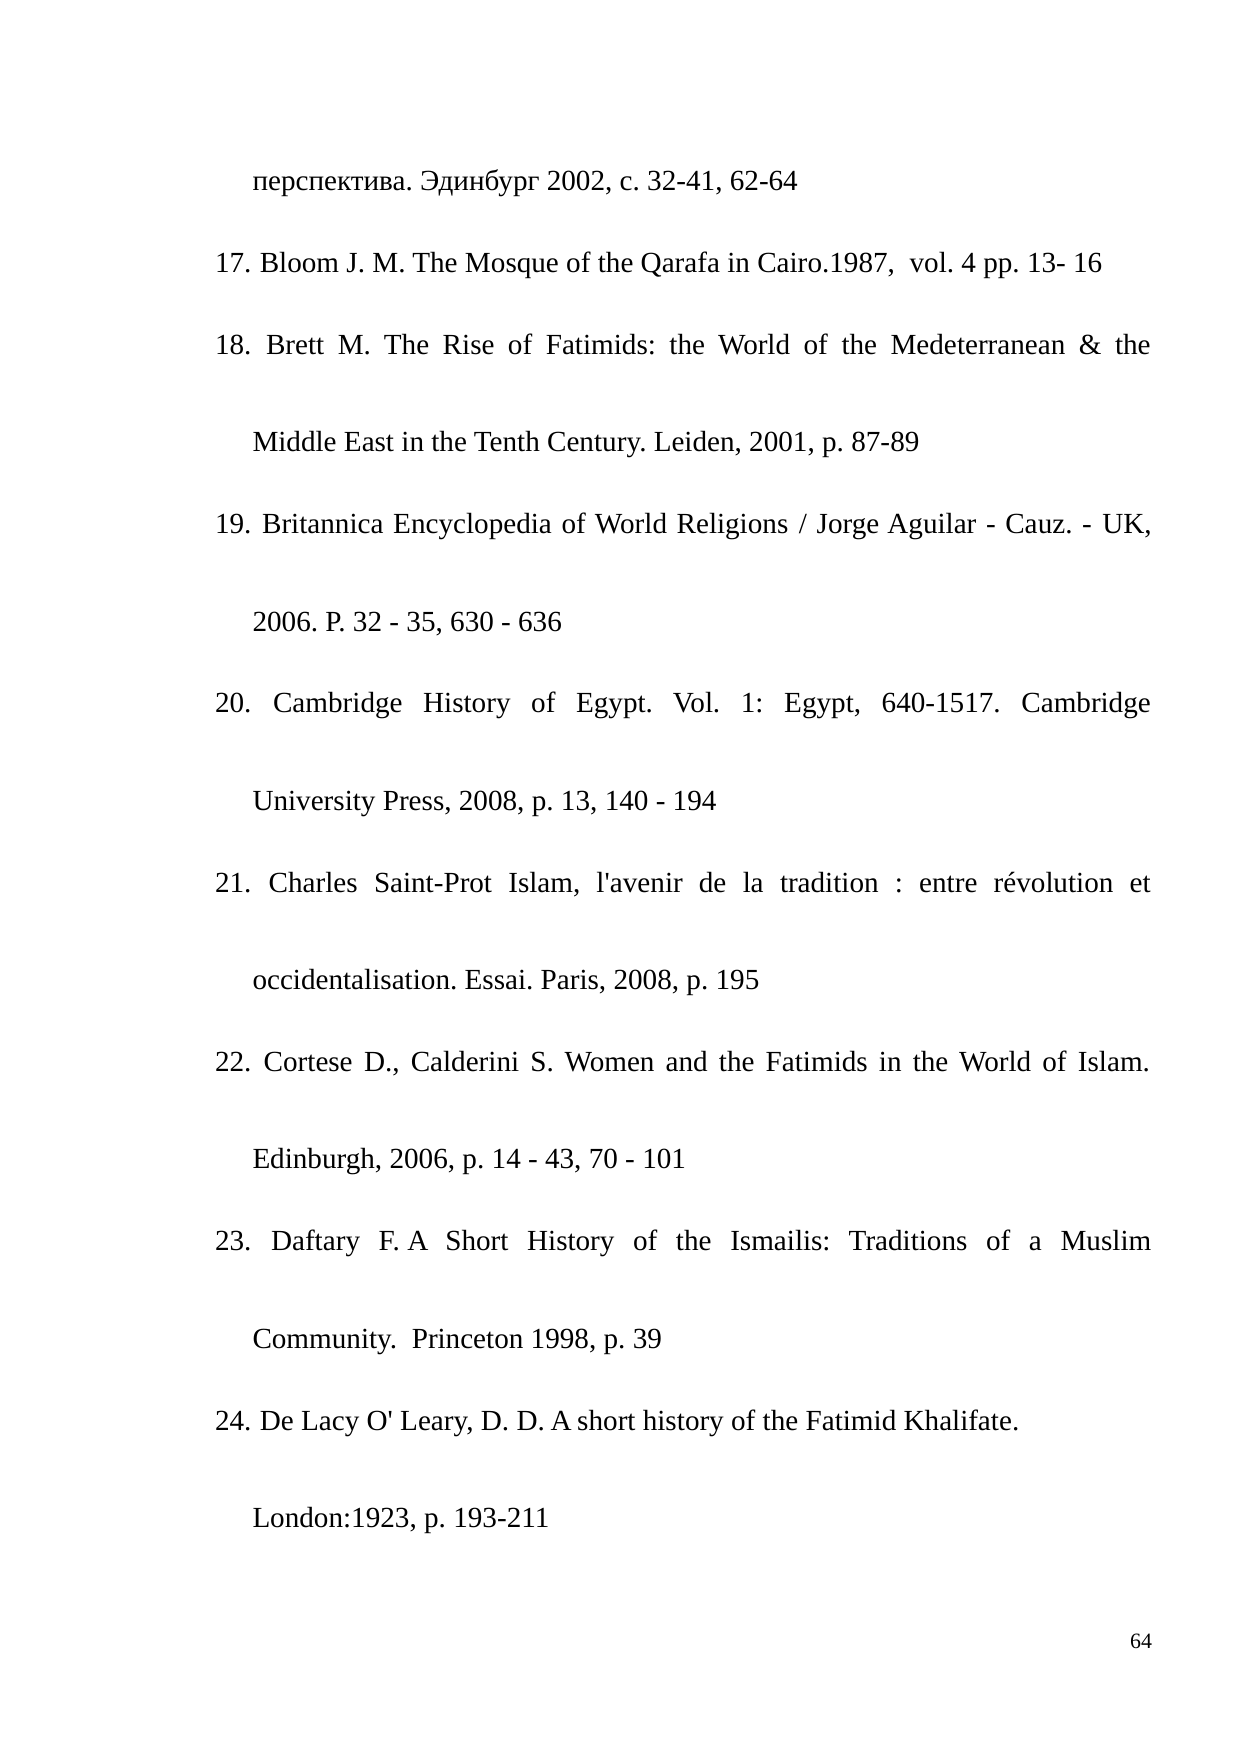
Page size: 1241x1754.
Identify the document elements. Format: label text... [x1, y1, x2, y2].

list De Lacy O' Leary, D. D. A short history of the Fatimid Khalifate. London:1923, p. 193-211 [215, 1387, 1152, 1549]
list Cortese D., Calderini S. Women and the Fatimids in the World of Islam. Edinburgh, 2006, p. 14 - 43, 70 - 101 [215, 1028, 1152, 1191]
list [215, 148, 1152, 213]
list Britannica Encyclopedia of World Religions / Jorge Aguilar - Cauz. - UK, 2006. P. 32 - 35, 630 - 636 [215, 491, 1152, 653]
list Daftary F. A Short History of the Ismailis: Traditions of a Muslim Community. Princeton 1998, p. 39 [215, 1208, 1152, 1370]
list Charles Saint-Prot Islam, l'avenir de la tradition : entre révolution et occidentalisation. Essai. Paris, 2008, p. 195 [215, 849, 1152, 1012]
list Brett M. The Rise of Fatimids: the World of the Medeterranean & the Middle East in the Tenth Century. Leiden, 2001, p. 87-89 [215, 311, 1152, 474]
list Bloom J. M. The Mosque of the Qarafa in Cairo.1987, vol. 4 pp. 13- 16 [215, 229, 1152, 294]
list Cambridge History of Egypt. Vol. 1: Egypt, 640-1517. Cambridge University Press, 2008, p. 13, 140 - 194 [215, 670, 1152, 832]
